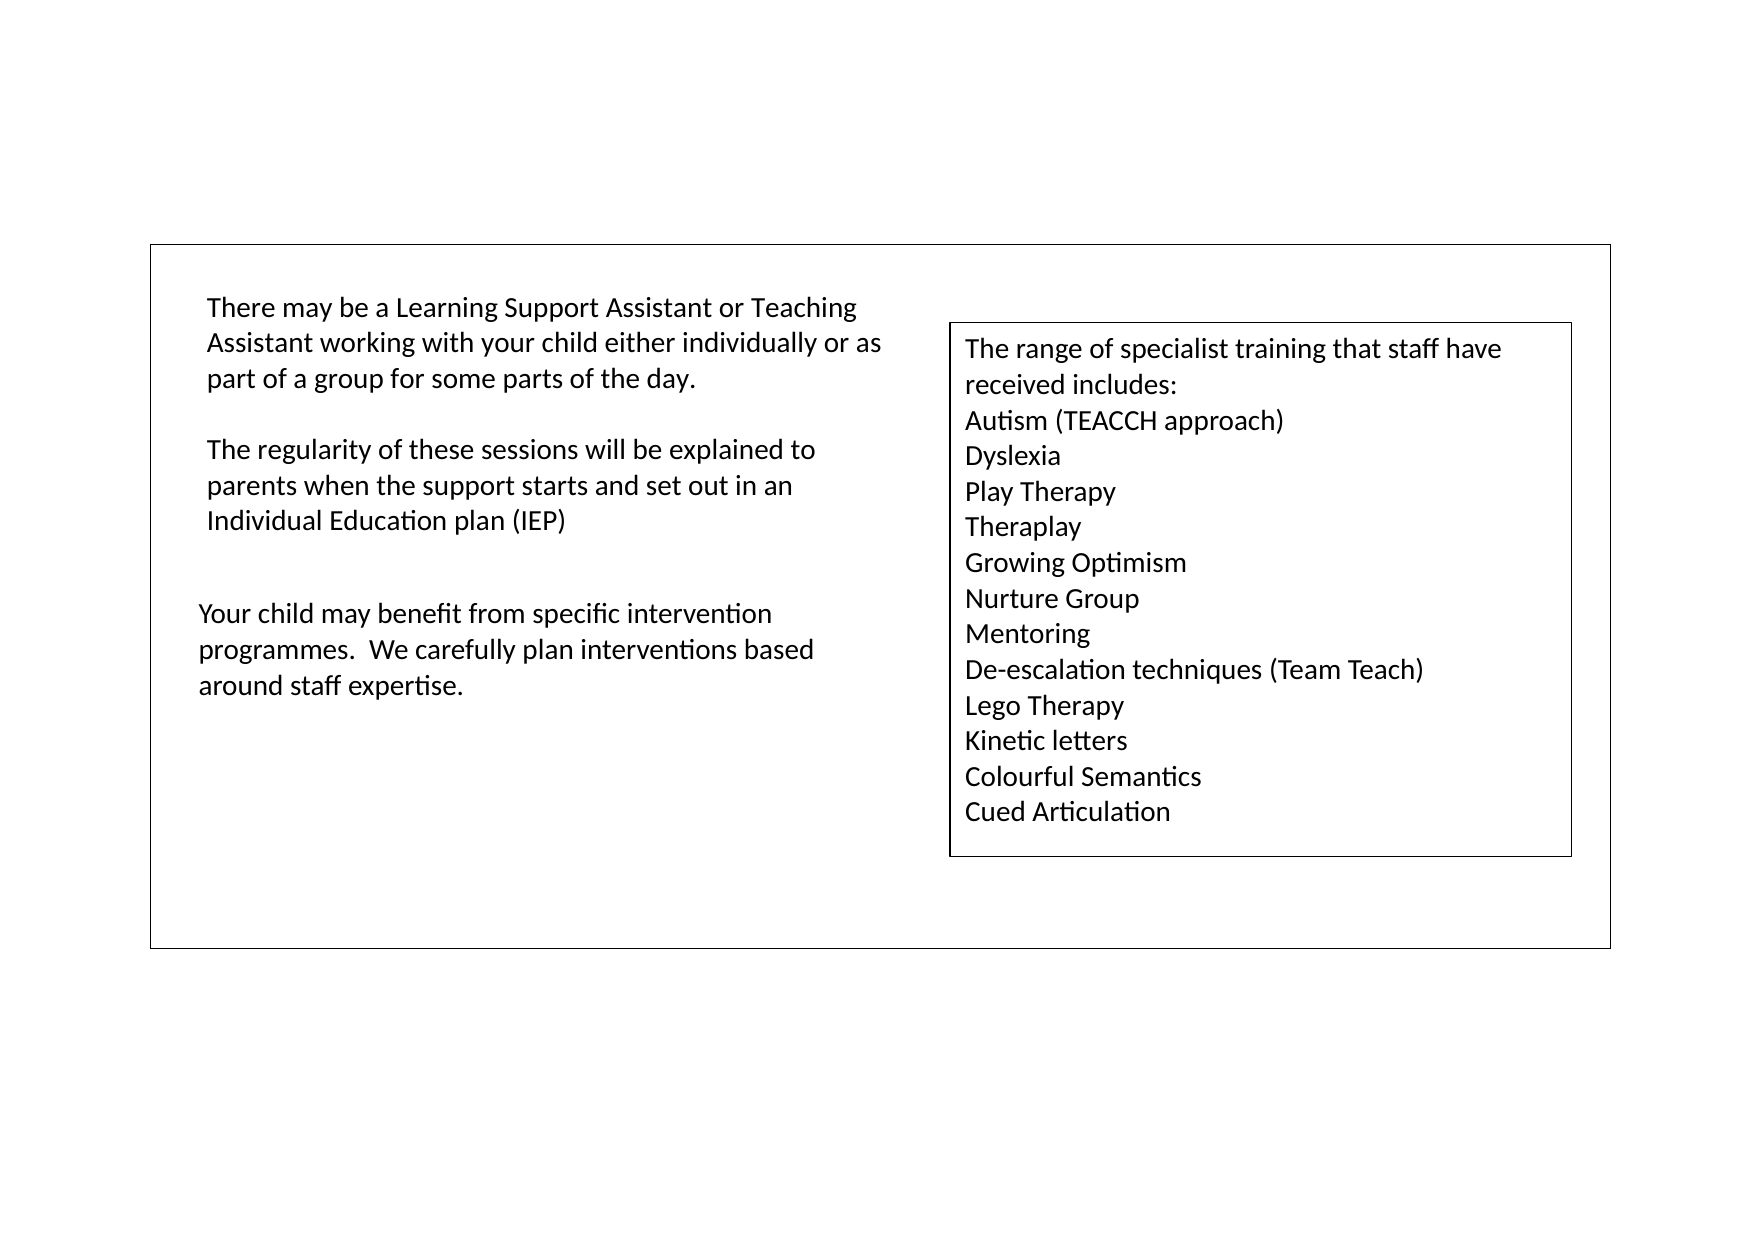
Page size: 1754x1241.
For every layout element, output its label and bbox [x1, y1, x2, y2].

table_header [151, 245, 1610, 948]
